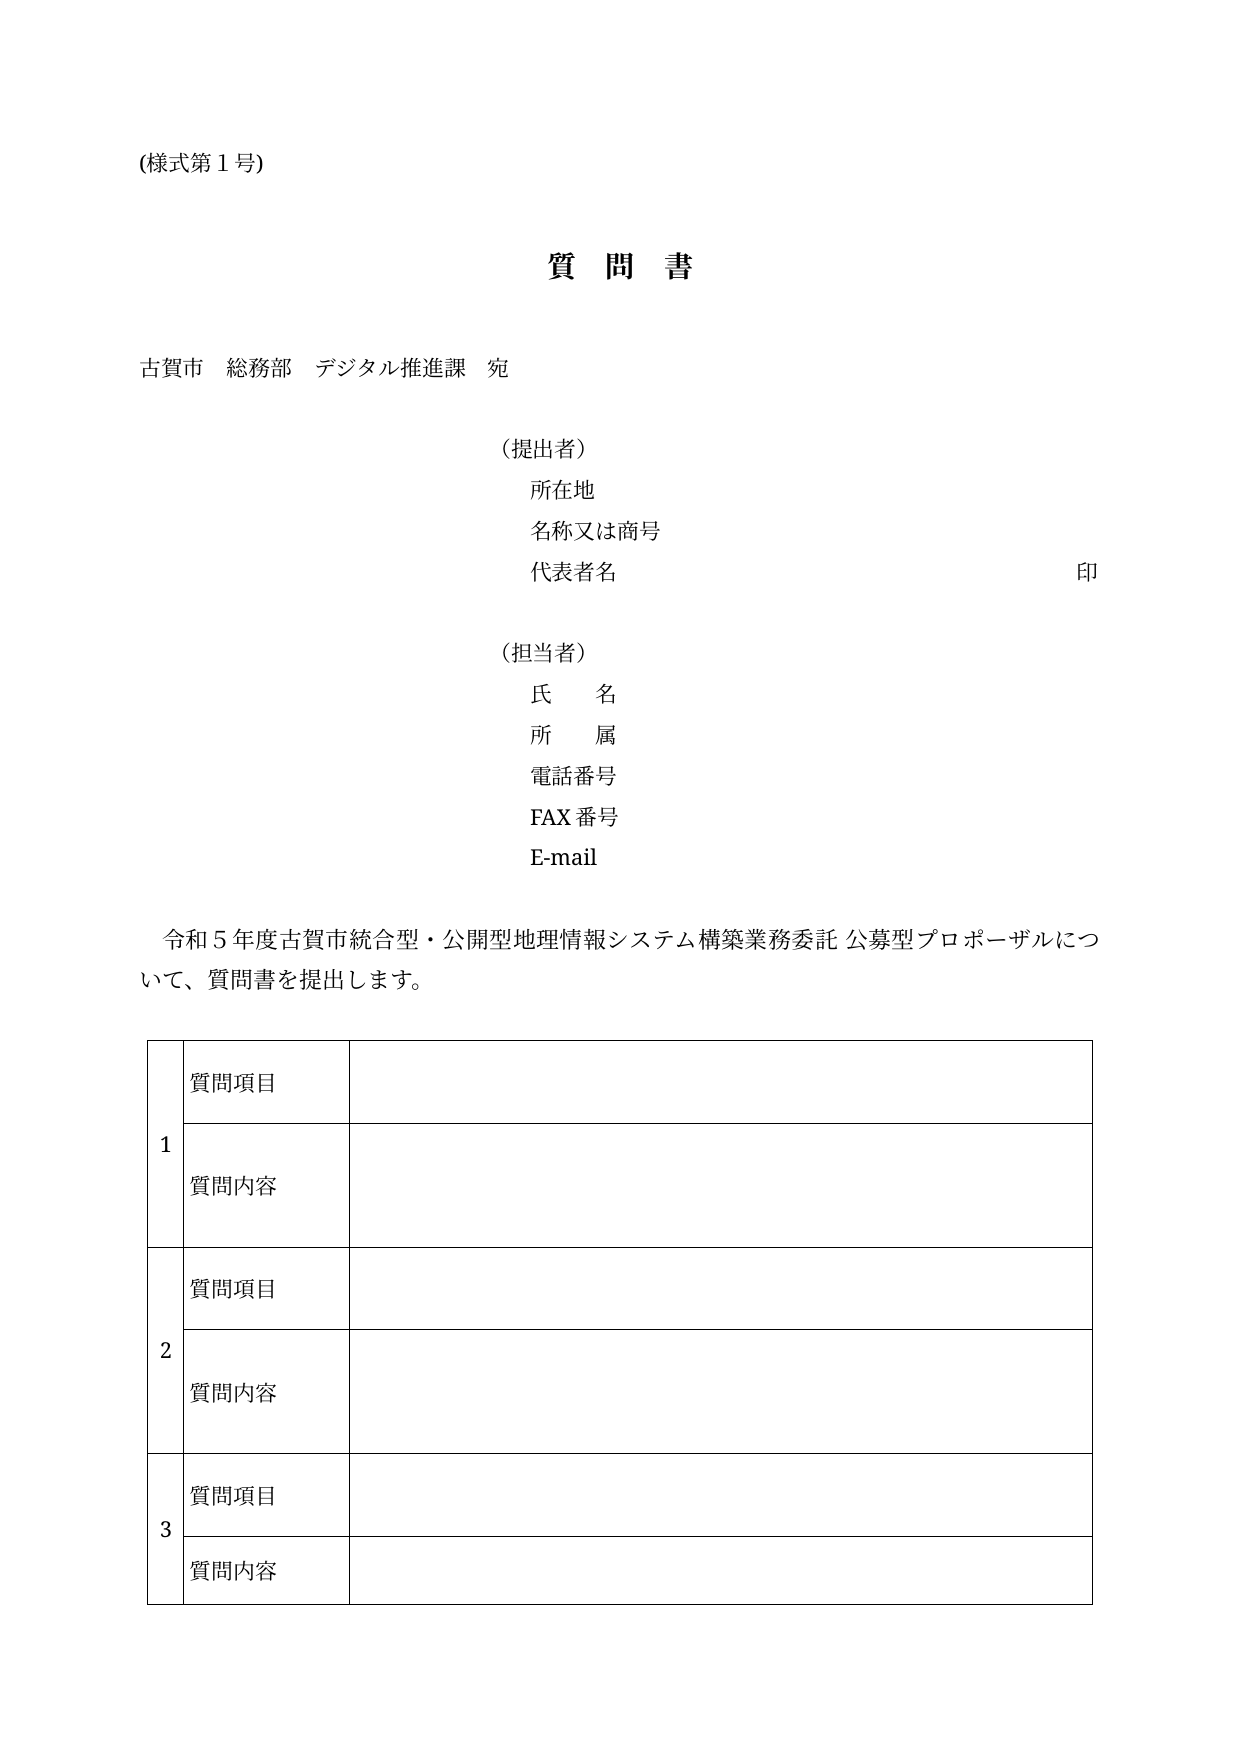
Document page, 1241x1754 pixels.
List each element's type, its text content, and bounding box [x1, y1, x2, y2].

table_cell 質問内容 [184, 1124, 349, 1247]
text 古賀市 総務部 デジタル推進課 宛 [139, 346, 1101, 387]
table_cell 質問内容 [184, 1537, 349, 1603]
table_cell [350, 1248, 1092, 1329]
table_cell [350, 1537, 1092, 1603]
text (様式第１号) [139, 142, 1101, 183]
table_cell 質問内容 [184, 1330, 349, 1453]
table_cell 3 [148, 1454, 183, 1603]
table_header 1 [148, 1041, 183, 1247]
text 令和５年度古賀市統合型・公開型地理情報システム構築業務委託 公募型プロポーザルについて、質問書を提出します。 [139, 918, 1101, 999]
table_cell 2 [148, 1248, 183, 1453]
table_cell [350, 1454, 1092, 1536]
text 代表者名 印 [508, 550, 1101, 591]
table_cell 質問項目 [184, 1454, 349, 1536]
text 名称又は商号 [508, 509, 1101, 550]
text 所 属 [508, 714, 1101, 754]
text FAX番号 [508, 795, 1101, 836]
table_cell [350, 1124, 1092, 1247]
text 質 問 書 [139, 224, 1101, 305]
table_cell [350, 1330, 1092, 1453]
table_header [350, 1041, 1092, 1123]
text E-mail [508, 836, 1101, 877]
text 所在地 [508, 469, 1101, 509]
text 氏 名 [508, 673, 1101, 714]
text 電話番号 [508, 754, 1101, 795]
text （担当者） [139, 632, 1101, 673]
table_header 質問項目 [184, 1041, 349, 1123]
table_cell 質問項目 [184, 1248, 349, 1329]
text （提出者） [139, 428, 1101, 469]
